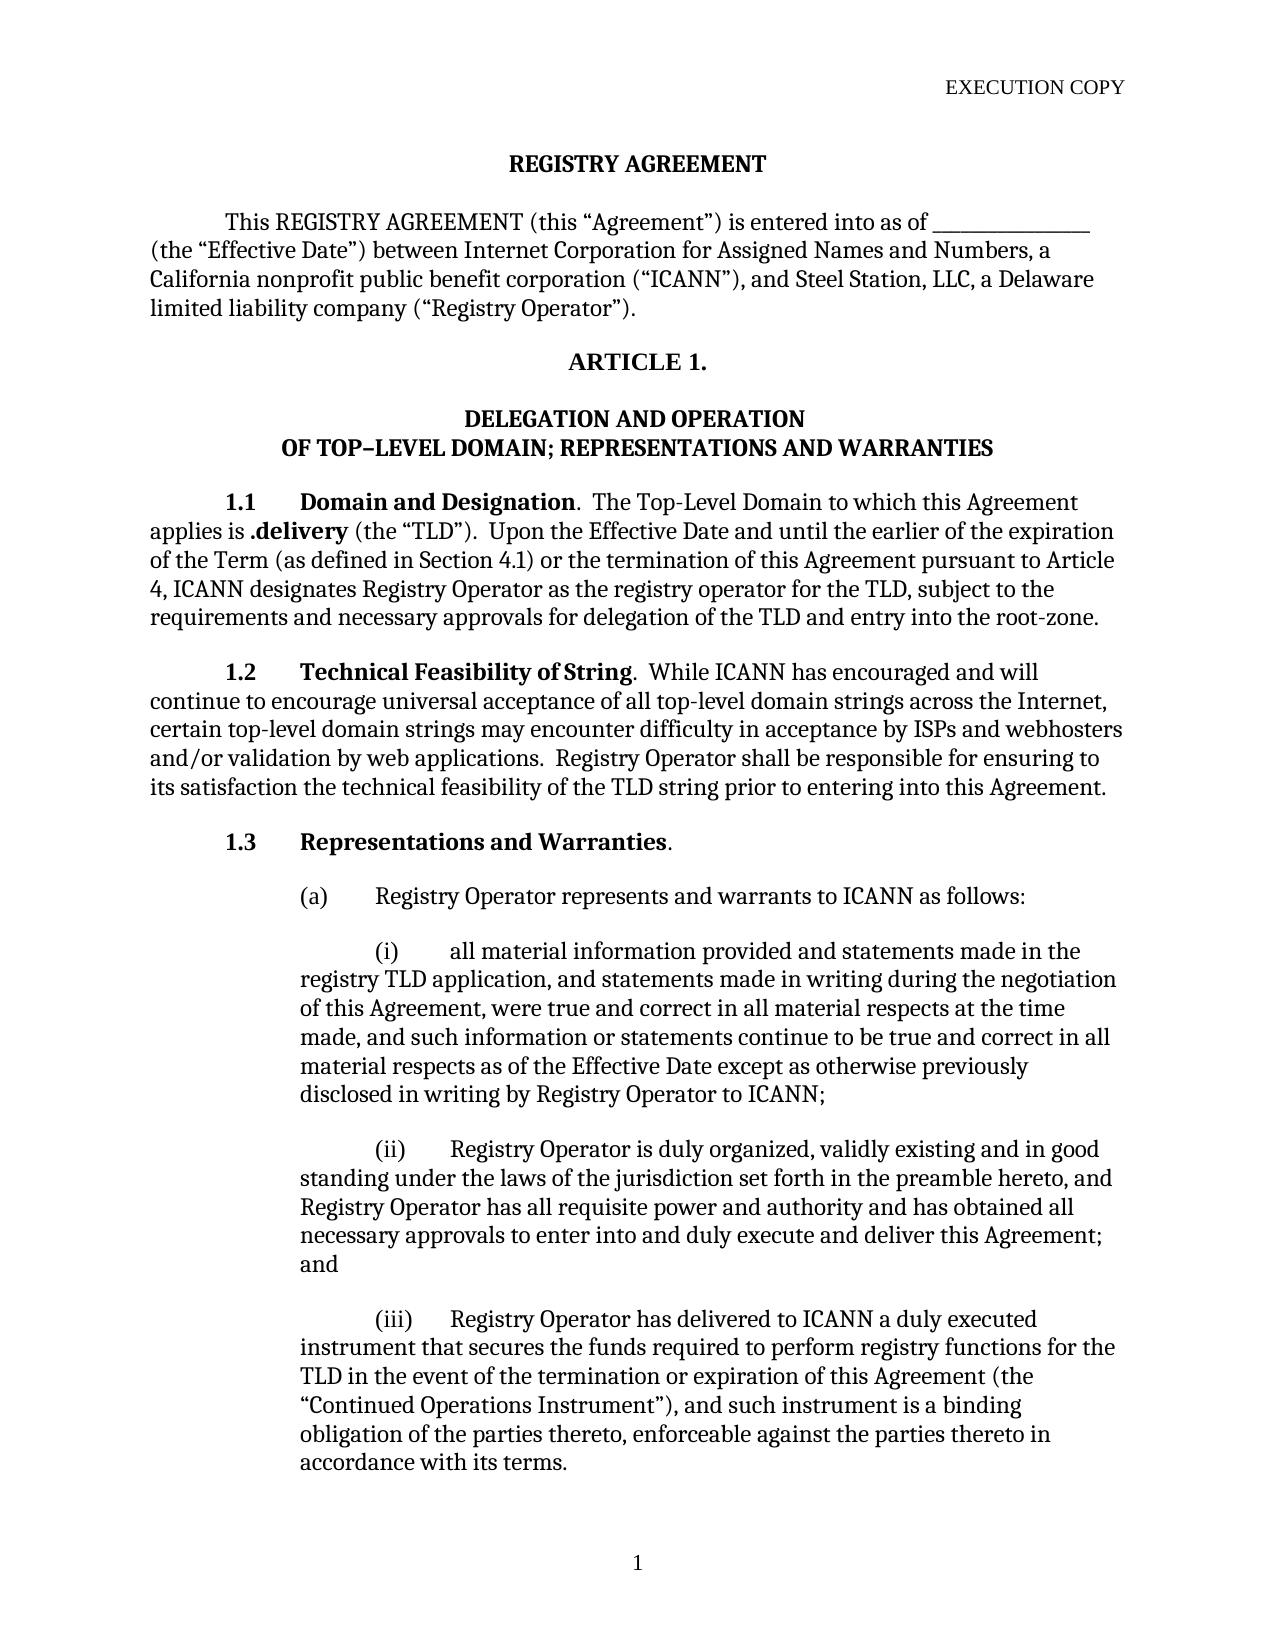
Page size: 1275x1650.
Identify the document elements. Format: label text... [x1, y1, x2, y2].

text Registry Operator represents and warrants to ICANN as follows: [150, 881, 1125, 911]
text Technical Feasibility of String. While ICANN has encouraged and will continue to encourage universal acceptance of all top-level domain strings across the Internet, certain top-level domain strings may encounter difficulty in acceptance by ISPs and webhosters and/or validation by web applications. Registry Operator shall be responsible for ensuring to its satisfaction the technical feasibility of the TLD string prior to entering into this Agreement. [150, 657, 1125, 802]
text Representations and Warranties. [150, 827, 1125, 856]
text Registry Operator is duly organized, validly existing and in good standing under the laws of the jurisdiction set forth in the preamble hereto, and Registry Operator has all requisite power and authority and has obtained all necessary approvals to enter into and duly execute and deliver this Agreement; and [300, 1134, 1125, 1279]
text Registry Operator has delivered to ICANN a duly executed instrument that secures the funds required to perform registry functions for the TLD in the event of the termination or expiration of this Agreement (the “Continued Operations Instrument”), and such instrument is a binding obligation of the parties thereto, enforceable against the parties thereto in accordance with its terms. [300, 1304, 1125, 1477]
text This REGISTRY AGREEMENT (this “Agreement”) is entered into as of _________________ (the “Effective Date”) between Internet Corporation for Assigned Names and Numbers, a California nonprofit public benefit corporation (“ICANN”), and Steel Station, LLC, a Delaware limited liability company (“Registry Operator”). [150, 207, 1125, 322]
title REGISTRY AGREEMENT [150, 150, 1125, 179]
text DELEGATION AND OPERATION OF TOP–LEVEL DOMAIN; REPRESENTATIONS AND WARRANTIES [150, 347, 1125, 462]
text all material information provided and statements made in the registry TLD application, and statements made in writing during the negotiation of this Agreement, were true and correct in all material respects at the time made, and such information or statements continue to be true and correct in all material respects as of the Effective Date except as otherwise previously disclosed in writing by Registry Operator to ICANN; [300, 936, 1125, 1109]
text Domain and Designation. The Top-Level Domain to which this Agreement applies is .delivery (the “TLD”). Upon the Effective Date and until the earlier of the expiration of the Term (as defined in Section 4.1) or the termination of this Agreement pursuant to Article 4, ICANN designates Registry Operator as the registry operator for the TLD, subject to the requirements and necessary approvals for delegation of the TLD and entry into the root-zone. [150, 487, 1125, 632]
